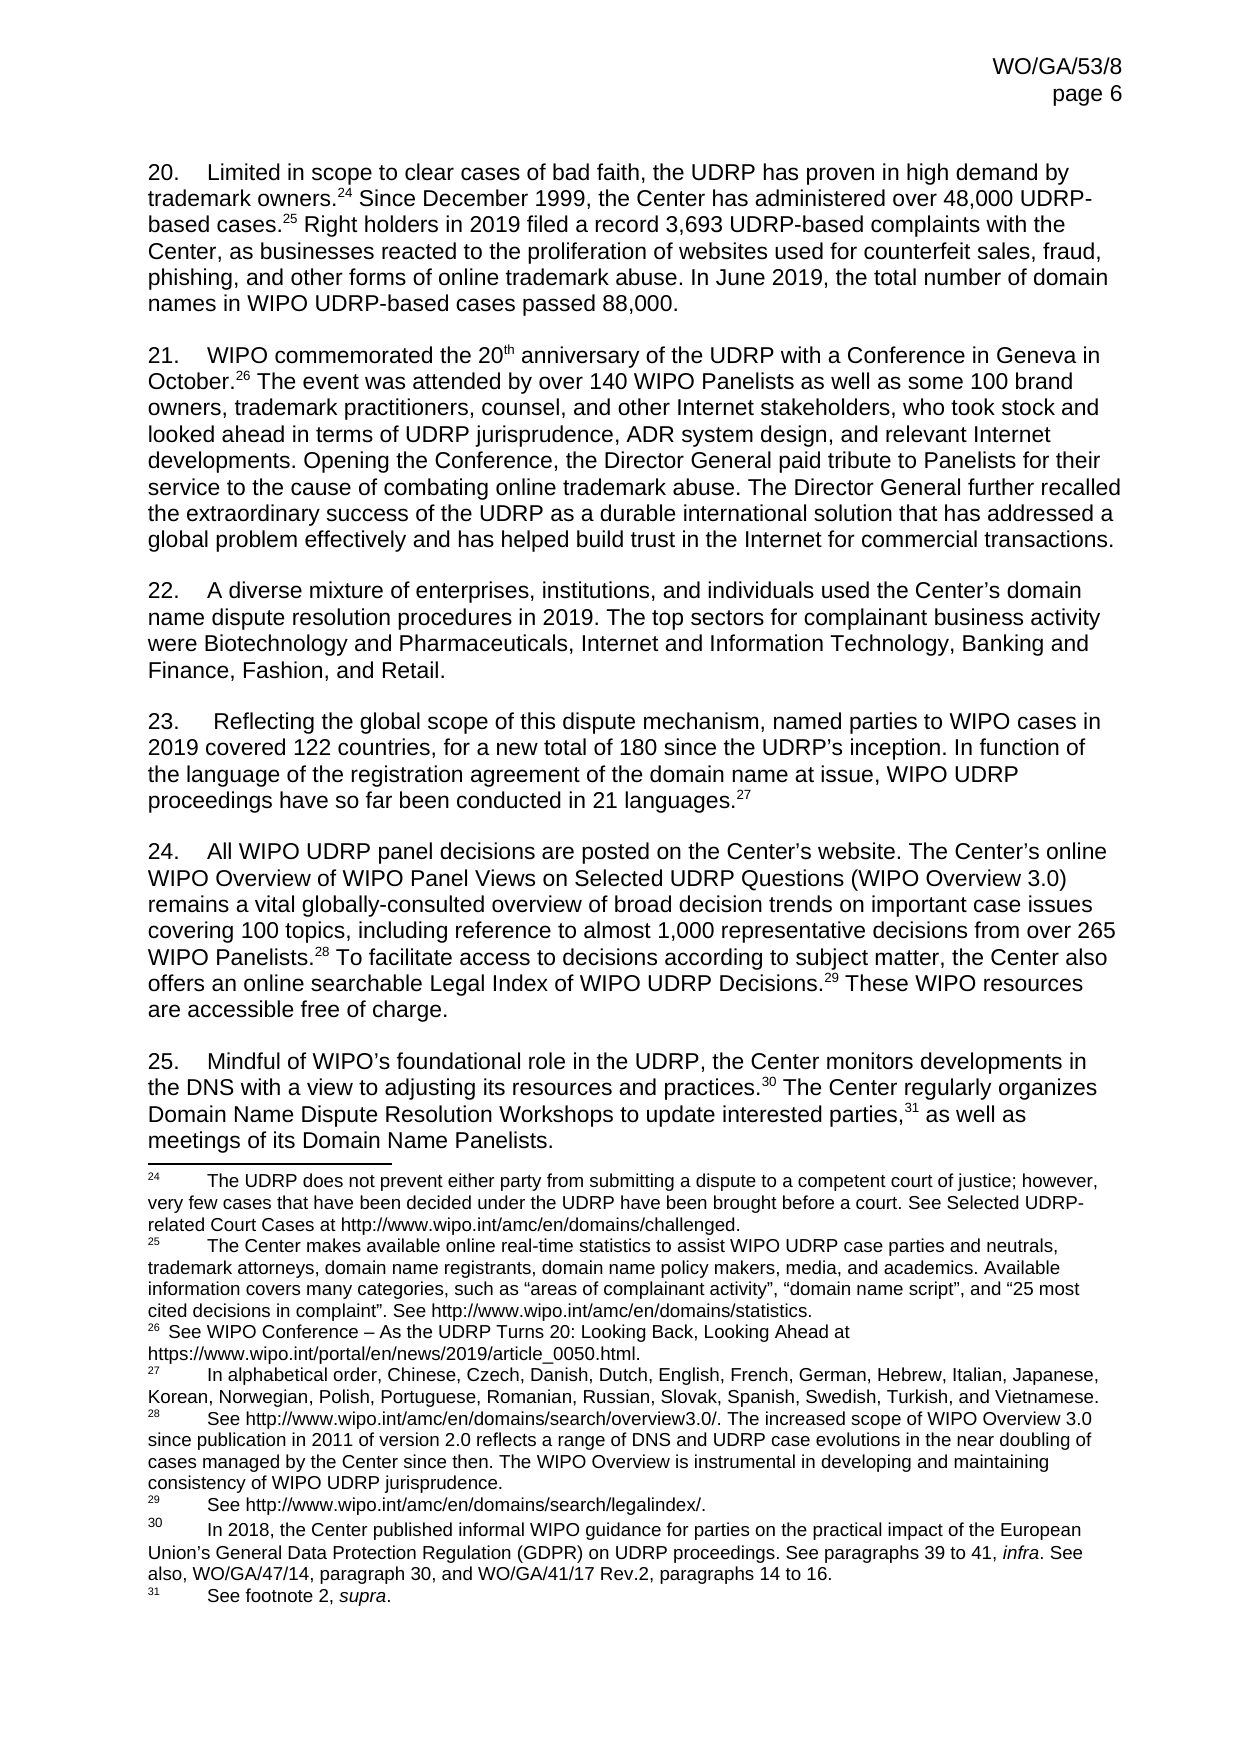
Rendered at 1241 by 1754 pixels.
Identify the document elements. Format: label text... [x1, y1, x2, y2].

list All WIPO UDRP panel decisions are posted on the Center’s website. The Center’s online WIPO Overview of WIPO Panel Views on Selected UDRP Questions (WIPO Overview 3.0) remains a vital globally-consulted overview of broad decision trends on important case issues covering 100 topics, including reference to almost 1,000 representative decisions from over 265 WIPO Panelists. To facilitate access to decisions according to subject matter, the Center also offers an online searchable Legal Index of WIPO UDRP Decisions. These WIPO resources are accessible free of charge. [148, 838, 1122, 1023]
list Reflecting the global scope of this dispute mechanism, named parties to WIPO cases in 2019 covered 122 countries, for a new total of 180 since the UDRP’s inception. In function of the language of the registration agreement of the domain name at issue, WIPO UDRP proceedings have so far been conducted in 21 languages. [148, 708, 1122, 813]
list WIPO commemorated the 20th anniversary of the UDRP with a Conference in Geneva in October. The event was attended by over 140 WIPO Panelists as well as some 100 brand owners, trademark practitioners, counsel, and other Internet stakeholders, who took stock and looked ahead in terms of UDRP jurisprudence, ADR system design, and relevant Internet developments. Opening the Conference, the Director General paid tribute to Panelists for their service to the cause of combating online trademark abuse. The Director General further recalled the extraordinary success of the UDRP as a durable international solution that has addressed a global problem effectively and has helped build trust in the Internet for commercial transactions. [148, 342, 1122, 552]
list A diverse mixture of enterprises, institutions, and individuals used the Center’s domain name dispute resolution procedures in 2019. The top sectors for complainant business activity were Biotechnology and Pharmaceuticals, Internet and Information Technology, Banking and Finance, Fashion, and Retail. [148, 577, 1122, 683]
list Limited in scope to clear cases of bad faith, the UDRP has proven in high demand by trademark owners. Since December 1999, the Center has administered over 48,000 UDRP-based cases. Right holders in 2019 filed a record 3,693 UDRP-based complaints with the Center, as businesses reacted to the proliferation of websites used for counterfeit sales, fraud, phishing, and other forms of online trademark abuse. In June 2019, the total number of domain names in WIPO UDRP-based cases passed 88,000. [148, 158, 1122, 317]
list Mindful of WIPO’s foundational role in the UDRP, the Center monitors developments in the DNS with a view to adjusting its resources and practices. The Center regularly organizes Domain Name Dispute Resolution Workshops to update interested parties, as well as meetings of its Domain Name Panelists. [148, 1048, 1122, 1153]
